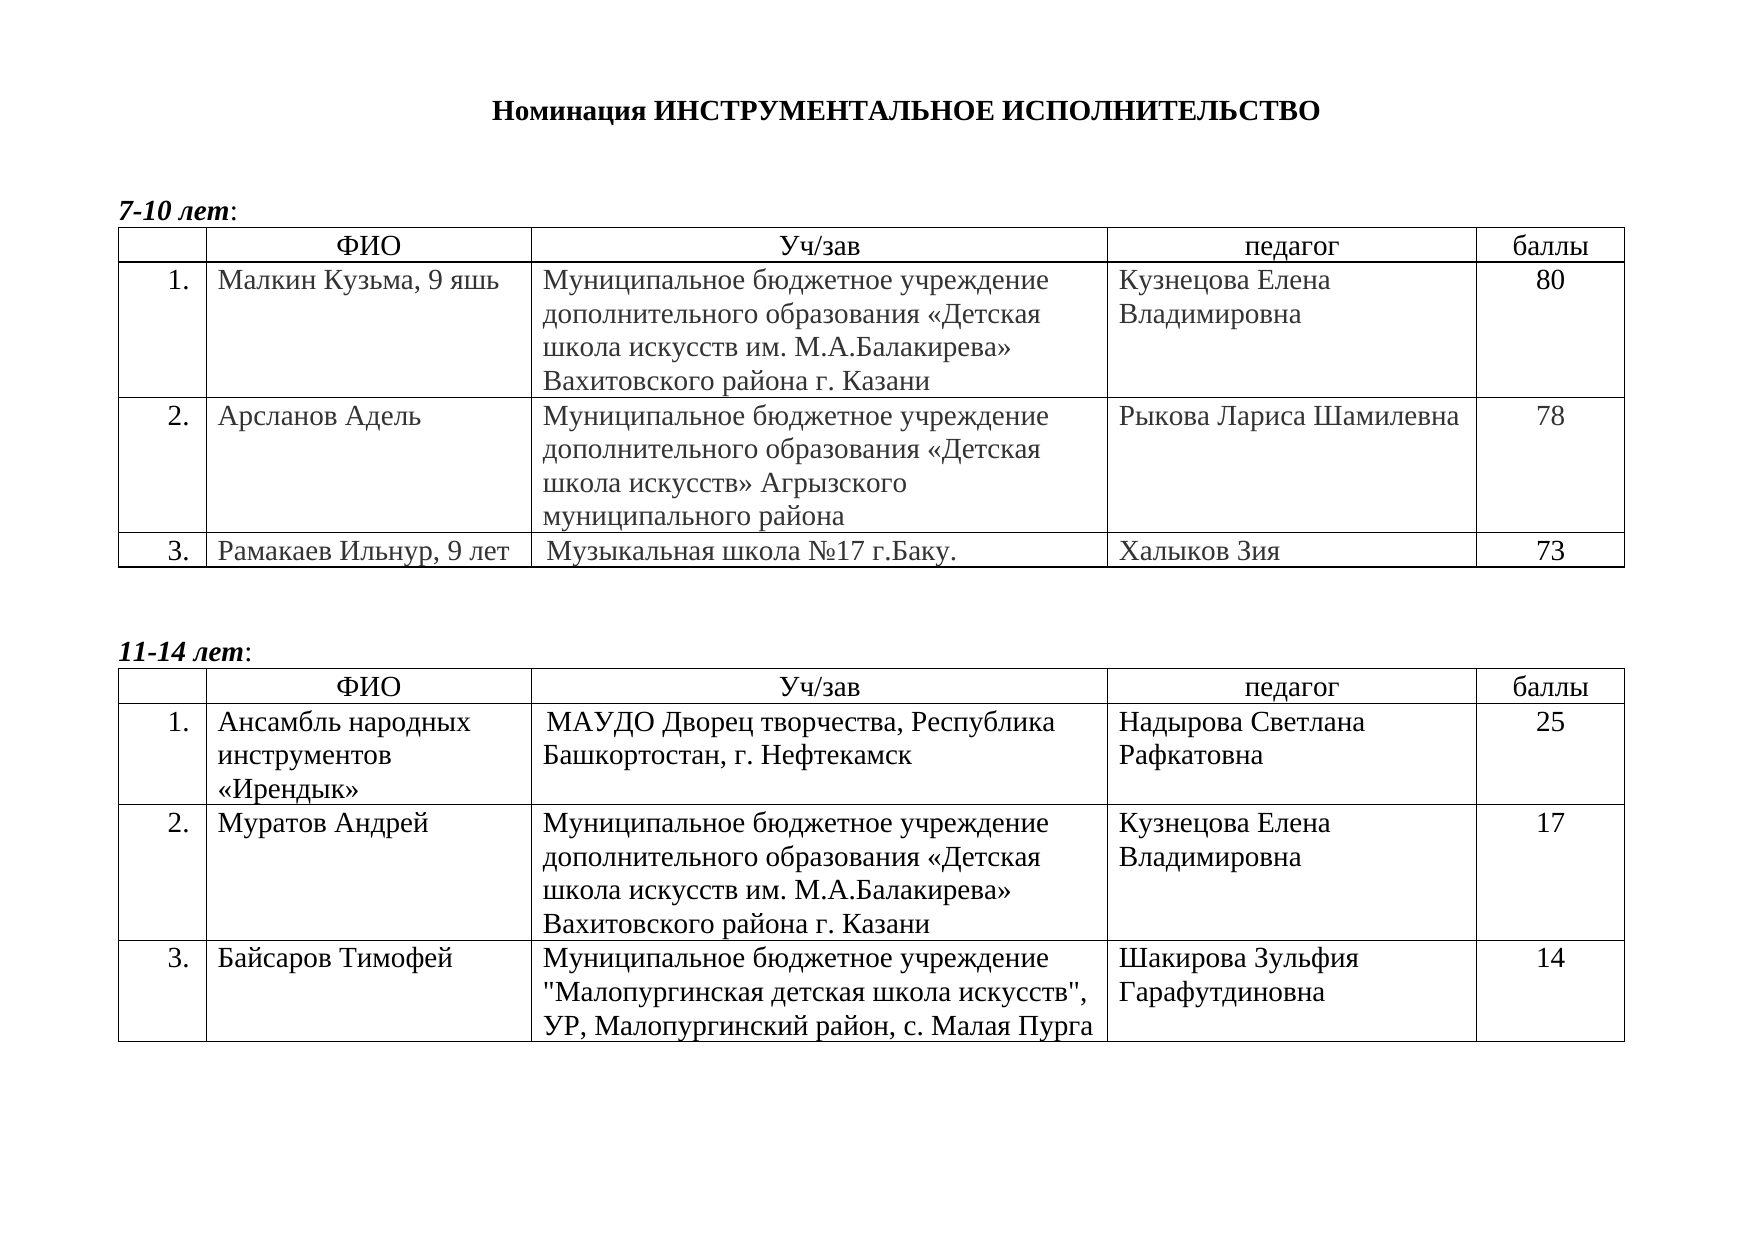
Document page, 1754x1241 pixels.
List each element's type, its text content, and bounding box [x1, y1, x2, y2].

table_cell МАУДО Дворец творчества, Республика Башкортостан, г. Нефтекамск [532, 704, 1107, 804]
table_header баллы [1477, 228, 1624, 261]
table_cell [119, 805, 206, 939]
table_cell 14 [1477, 941, 1624, 1041]
table_header Уч/зав [532, 669, 1107, 703]
table_cell Ансамбль народных инструментов «Ирендык» [207, 704, 531, 804]
table_header Уч/зав [532, 228, 1107, 261]
table_cell Кузнецова Елена Владимировна [1108, 263, 1476, 397]
table_cell 78 [1477, 398, 1624, 532]
table_cell 25 [1477, 704, 1624, 804]
table_header ФИО [207, 228, 531, 261]
table_cell [119, 704, 206, 804]
table_cell 17 [1477, 805, 1624, 939]
text Номинация ИНСТРУМЕНТАЛЬНОЕ ИСПОЛНИТЕЛЬСТВО [118, 93, 1695, 126]
table_cell [119, 263, 206, 397]
table_header педагог [1108, 228, 1476, 261]
table_cell Байсаров Тимофей [207, 941, 531, 1041]
table_cell Арсланов Адель [207, 398, 531, 532]
table_cell [119, 533, 206, 566]
table_cell [119, 941, 206, 1041]
table_cell Муниципальное бюджетное учреждение "Малопургинская детская школа искусств", УР, Малопургинский район, с. Малая Пурга [532, 941, 1107, 1041]
table_cell Муниципальное бюджетное учреждение дополнительного образования «Детская школа искусств» Агрызского муниципального района [532, 398, 1107, 532]
table_cell Рыкова Лариса Шамилевна [1108, 398, 1476, 532]
text 7-10 лет: [118, 193, 1695, 227]
table_cell Музыкальная школа №17 г.Баку. [532, 533, 1107, 566]
table_header баллы [1477, 669, 1624, 703]
table_cell Муниципальное бюджетное учреждение дополнительного образования «Детская школа искусств им. М.А.Балакирева» Вахитовского района г. Казани [532, 805, 1107, 939]
table_cell Рамакаев Ильнур, 9 лет [207, 533, 531, 566]
text 11-14 лет: [118, 634, 1695, 668]
table_cell Шакирова Зульфия Гарафутдиновна [1108, 941, 1476, 1041]
table_cell Муратов Андрей [207, 805, 531, 939]
table_header [119, 228, 206, 261]
table_cell 73 [1477, 533, 1624, 566]
table_cell Надырова Светлана Рафкатовна [1108, 704, 1476, 804]
table_header ФИО [207, 669, 531, 703]
table_cell 80 [1477, 263, 1624, 397]
table_cell Муниципальное бюджетное учреждение дополнительного образования «Детская школа искусств им. М.А.Балакирева» Вахитовского района г. Казани [532, 263, 1107, 397]
table_cell Халыков Зия [1108, 533, 1476, 566]
table_cell Малкин Кузьма, 9 яшь [207, 263, 531, 397]
table_cell Кузнецова Елена Владимировна [1108, 805, 1476, 939]
table_header педагог [1108, 669, 1476, 703]
table_header [119, 669, 206, 703]
table_cell [119, 398, 206, 532]
